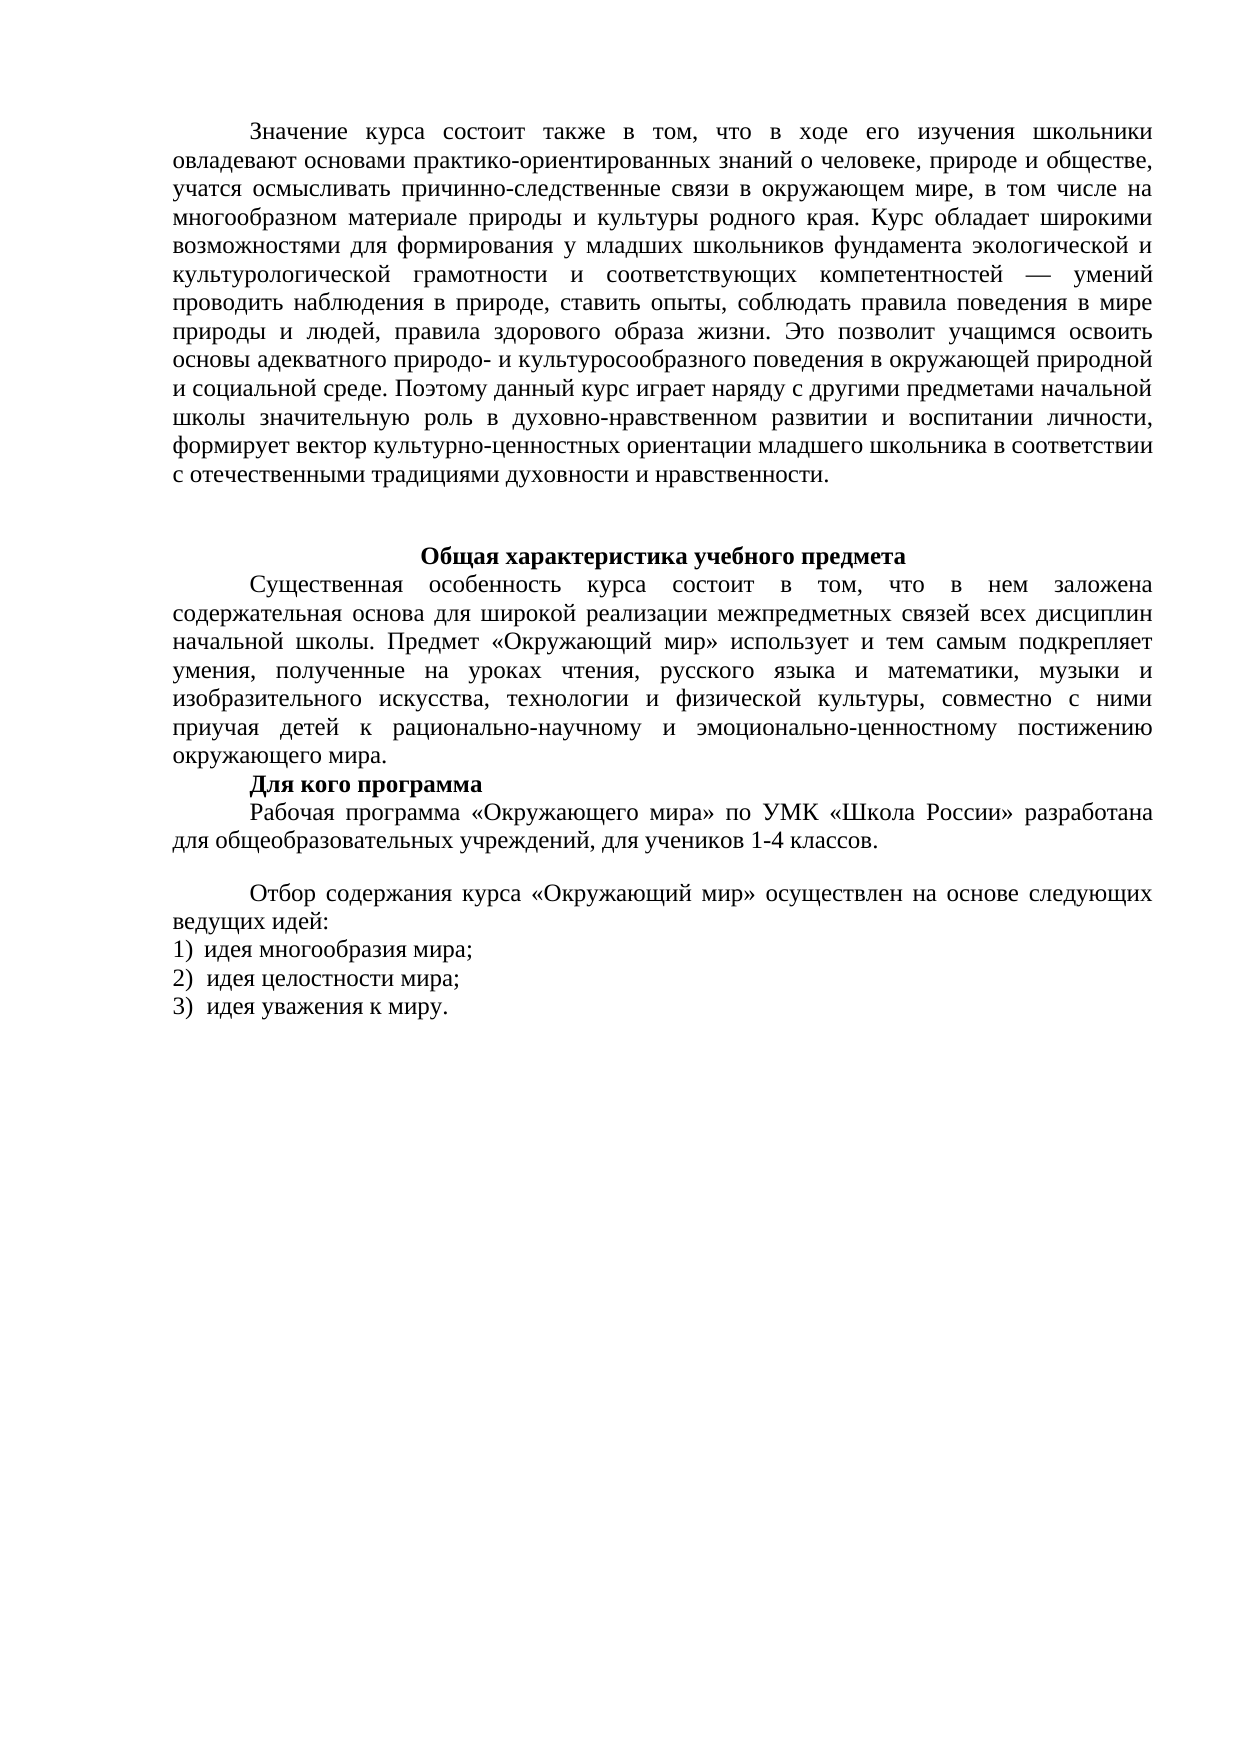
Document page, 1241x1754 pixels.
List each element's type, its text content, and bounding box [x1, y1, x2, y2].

list идея целостности мира; [172, 963, 1154, 992]
list идея уважения к миру. [172, 992, 1154, 1020]
text Значение курса состоит также в том, что в ходе его изучения школьники овладевают основами практико-ориентированных знаний о человеке, природе и обществе, учатся осмысливать причинно-следственные связи в окружающем мире, в том числе на многообразном материале природы и культуры родного края. Курс обладает широкими возможностями для формирования у младших школьников фундамента экологической и культурологической грамотности и соответствующих компетентностей — умений проводить наблюдения в природе, ставить опыты, соблюдать правила поведения в мире природы и людей, правила здорового образа жизни. Это позволит учащимся освоить основы адекватного природо- и культуросообразного поведения в окружающей природной и социальной среде. Поэтому данный курс играет наряду с другими предметами начальной школы значительную роль в духовно-нравственном развитии и воспитании личности, формирует вектор культурно-ценностных ориентации младшего школьника в соответствии с отечественными традициями духовности и нравственности. [172, 117, 1154, 488]
text Отбор содержания курса «Окружающий мир» осуществлен на основе следующих ведущих идей: [172, 880, 1154, 935]
text Для кого программа [172, 770, 1154, 798]
text Существенная особенность курса состоит в том, что в нем заложена содержательная основа для широкой реализации межпредметных связей всех дисциплин начальной школы. Предмет «Окружающий мир» использует и тем самым подкрепляет умения, полученные на уроках чтения, русского языка и математики, музыки и изобразительного искусства, технологии и физической культуры, совместно с ними приучая детей к рационально-научному и эмоционально-ценностному постижению окружающего мира. [172, 570, 1154, 770]
text Общая характеристика учебного предмета [172, 541, 1154, 570]
list идея многообразия мира; [172, 935, 1154, 963]
text Рабочая программа «Окружающего мира» по УМК «Школа России» разработана для общеобразовательных учреждений, для учеников 1-4 классов. [172, 798, 1154, 854]
